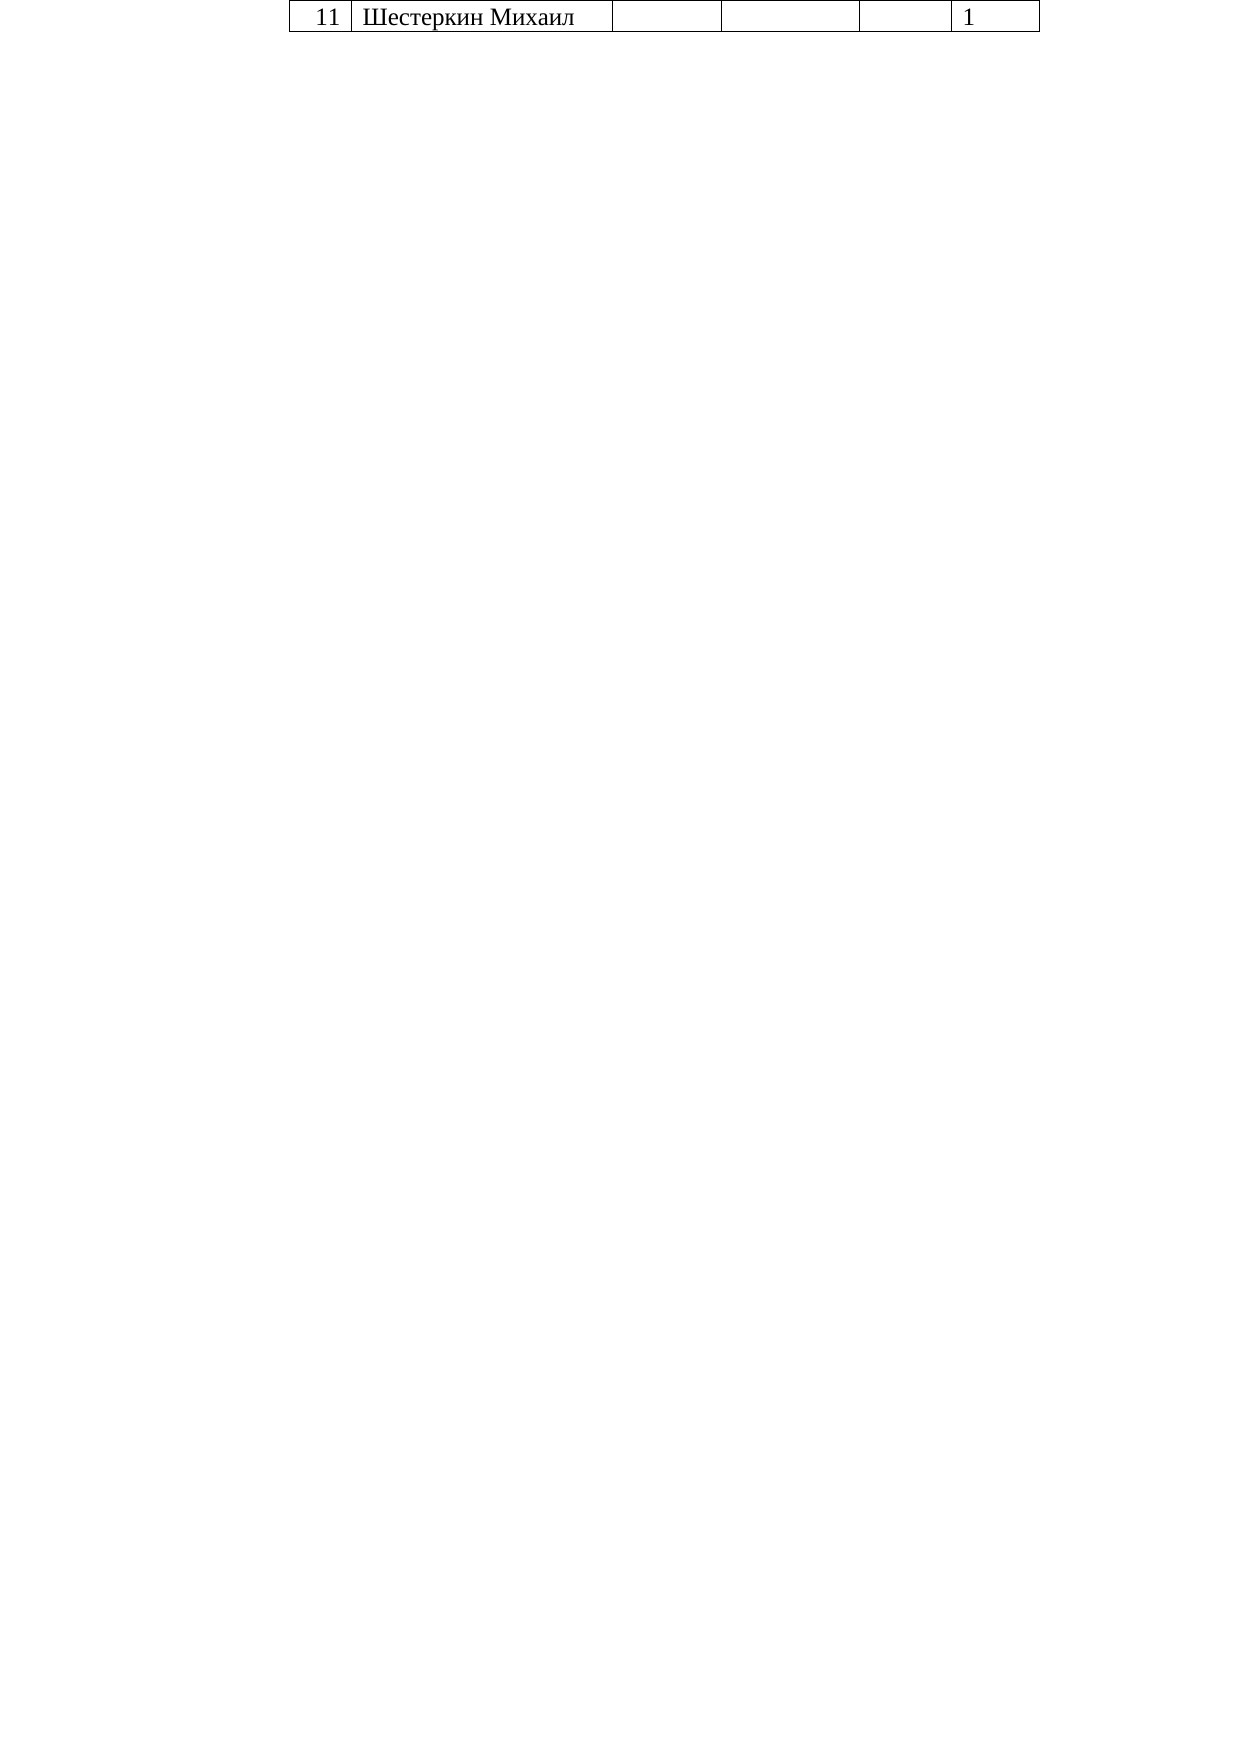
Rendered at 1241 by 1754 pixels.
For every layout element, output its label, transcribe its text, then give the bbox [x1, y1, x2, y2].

table_cell 1 [952, 1, 1039, 31]
table_cell [860, 1, 951, 31]
table_cell Шестеркин Михаил [352, 1, 612, 31]
table_cell [613, 1, 721, 31]
table_cell 11 [290, 1, 351, 31]
table_cell [722, 1, 859, 31]
